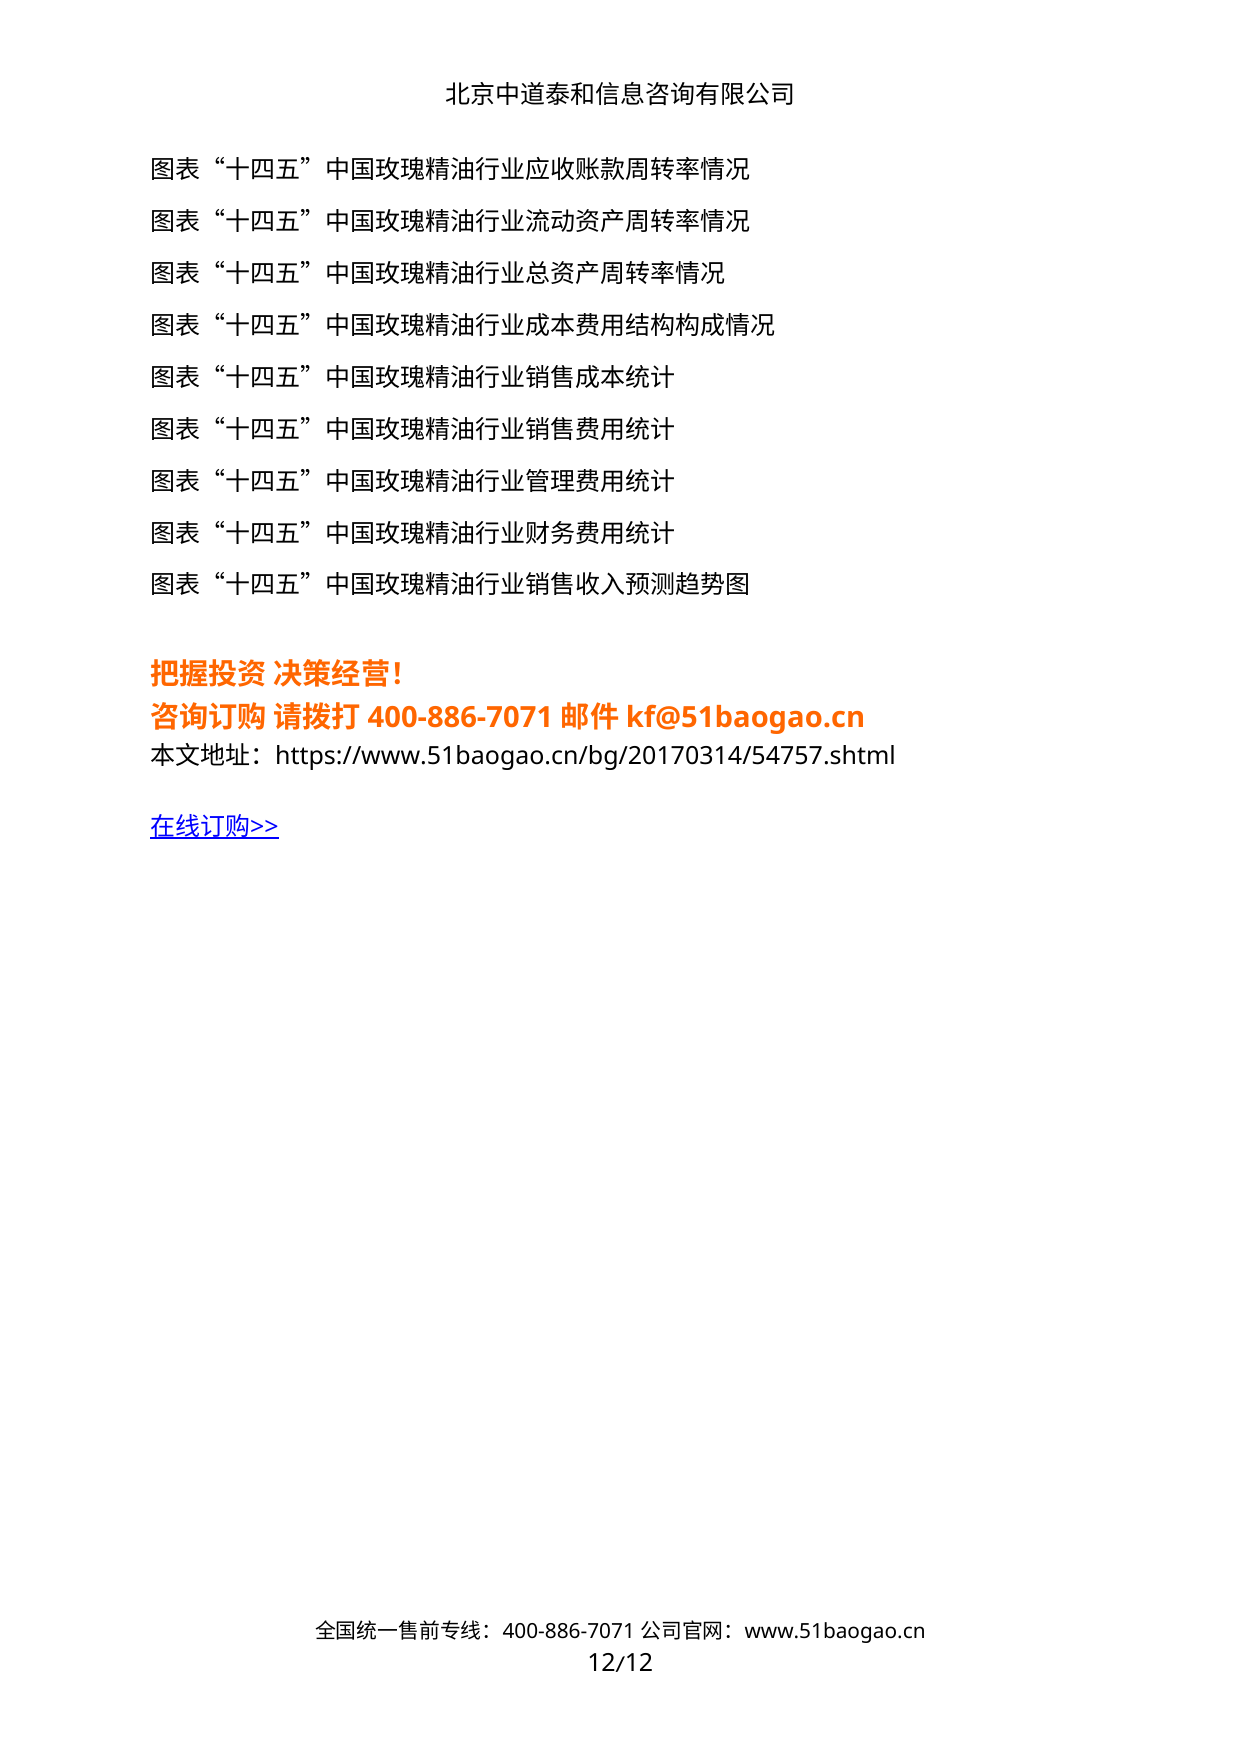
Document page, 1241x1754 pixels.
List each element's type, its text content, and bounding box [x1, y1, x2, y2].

text 把握投资 决策经营！咨询订购 请拨打 400-886-7071 邮件 kf@51baogao.cn本文地址：https://www.51baogao.cn/bg/20170314/54757.shtml [150, 617, 1090, 772]
text 图表“十四五”中国玫瑰精油行业销售费用统计 [150, 409, 1090, 446]
text 图表“十四五”中国玫瑰精油行业管理费用统计 [150, 461, 1090, 497]
text 图表“十四五”中国玫瑰精油行业应收账款周转率情况 [150, 150, 1090, 186]
text 图表“十四五”中国玫瑰精油行业销售成本统计 [150, 357, 1090, 394]
text 图表“十四五”中国玫瑰精油行业流动资产周转率情况 [150, 202, 1090, 238]
text 图表“十四五”中国玫瑰精油行业总资产周转率情况 [150, 254, 1090, 290]
text 图表“十四五”中国玫瑰精油行业销售收入预测趋势图 [150, 565, 1090, 601]
text 在线订购>> [150, 772, 1090, 842]
text 图表“十四五”中国玫瑰精油行业财务费用统计 [150, 513, 1090, 549]
text 图表“十四五”中国玫瑰精油行业成本费用结构构成情况 [150, 306, 1090, 342]
